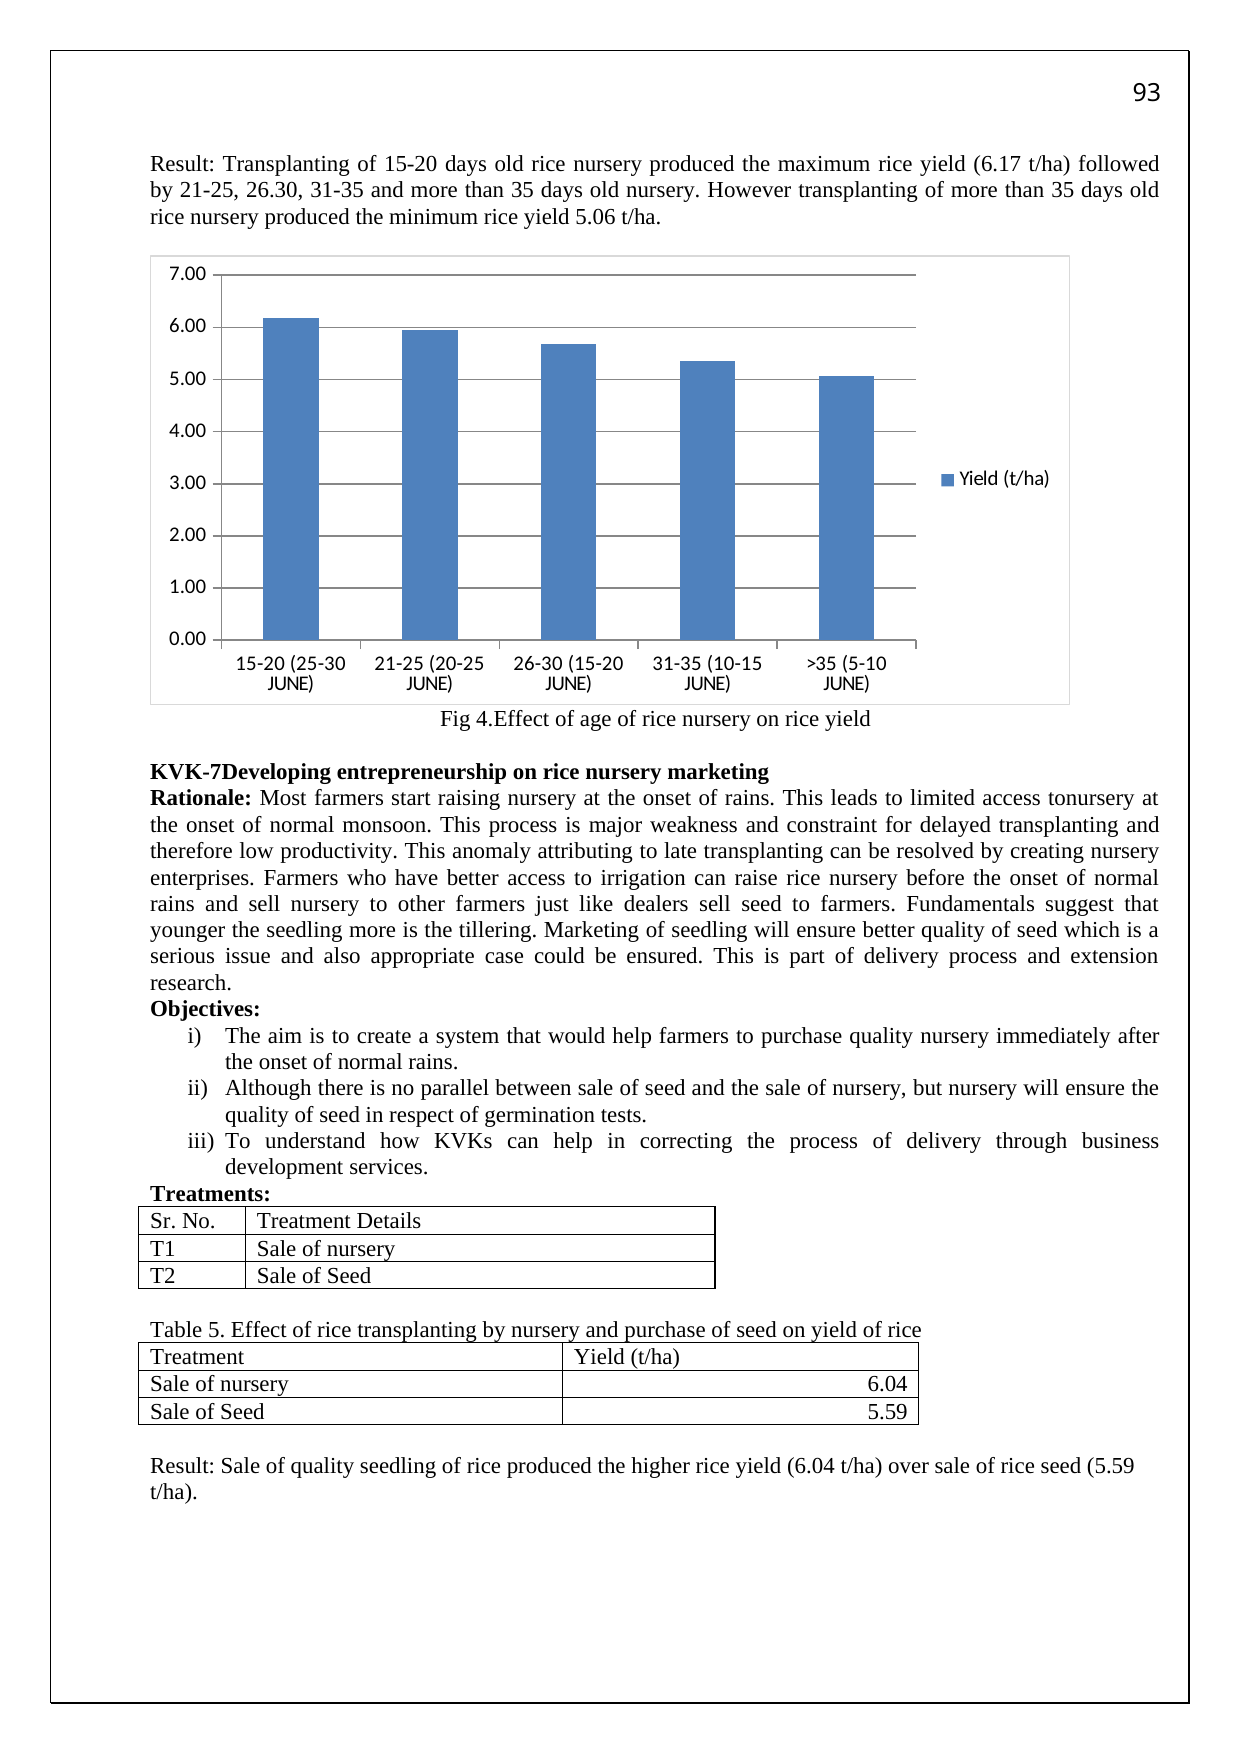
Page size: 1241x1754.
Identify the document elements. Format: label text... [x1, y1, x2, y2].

text Fig 4.Effect of age of rice nursery on rice yield [150, 705, 1161, 732]
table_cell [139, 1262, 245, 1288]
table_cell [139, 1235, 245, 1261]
text Treatments: [150, 1180, 1161, 1206]
text Result: Sale of quality seedling of rice produced the higher rice yield (6.04 t/ha) over sale of rice seed (5.59 t/ha). [150, 1452, 1161, 1504]
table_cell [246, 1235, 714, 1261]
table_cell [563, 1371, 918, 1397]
list To understand how KVKs can help in correcting the process of delivery through business development services. [187, 1127, 1161, 1180]
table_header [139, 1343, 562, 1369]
text Table 5. Effect of rice transplanting by nursery and purchase of seed on yield of rice [150, 1316, 1161, 1342]
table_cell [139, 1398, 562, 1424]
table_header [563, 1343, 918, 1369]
text Objectives: [150, 995, 1161, 1022]
list Although there is no parallel between sale of seed and the sale of nursery, but nursery will ensure the quality of seed in respect of germination tests. [187, 1074, 1161, 1127]
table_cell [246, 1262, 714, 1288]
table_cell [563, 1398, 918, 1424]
text KVK-7Developing entrepreneurship on rice nursery marketing [150, 758, 1161, 784]
list The aim is to create a system that would help farmers to purchase quality nursery immediately after the onset of normal rains. [187, 1022, 1161, 1074]
text Rationale: Most farmers start raising nursery at the onset of rains. This leads to limited access tonursery at the onset of normal monsoon. This process is major weakness and constraint for delayed transplanting and therefore low productivity. This anomaly attributing to late transplanting can be resolved by creating nursery enterprises. Farmers who have better access to irrigation can raise rice nursery before the onset of normal rains and sell nursery to other farmers just like dealers sell seed to farmers. Fundamentals suggest that younger the seedling more is the tillering. Marketing of seedling will ensure better quality of seed which is a serious issue and also appropriate case could be ensured. This is part of delivery process and extension research. [150, 784, 1161, 995]
text Result: Transplanting of 15-20 days old rice nursery produced the maximum rice yield (6.17 t/ha) followed by 21-25, 26.30, 31-35 and more than 35 days old nursery. However transplanting of more than 35 days old rice nursery produced the minimum rice yield 5.06 t/ha. [150, 150, 1161, 229]
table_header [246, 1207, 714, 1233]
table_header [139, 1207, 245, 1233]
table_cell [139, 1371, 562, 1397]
